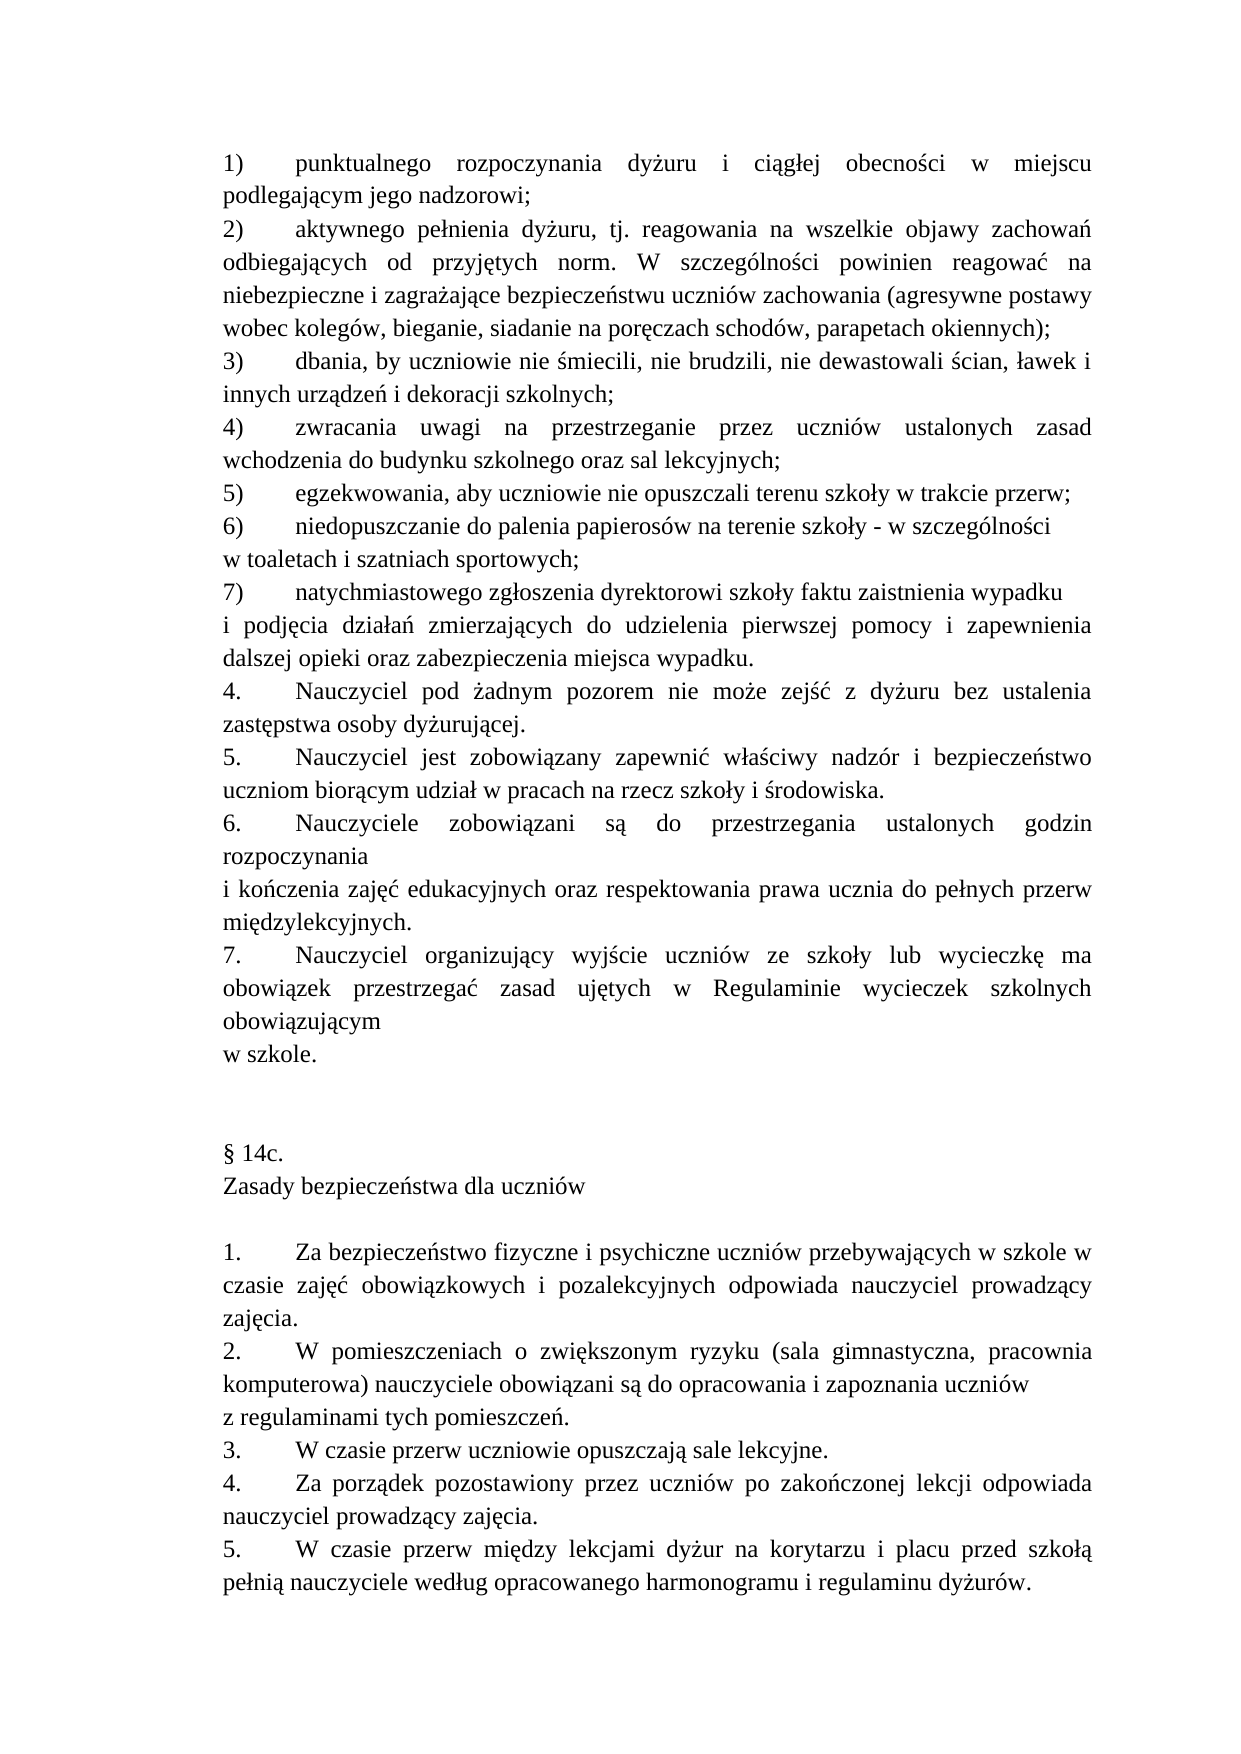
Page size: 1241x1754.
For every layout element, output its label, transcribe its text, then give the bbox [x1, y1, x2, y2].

list § 14c. [223, 1138, 1093, 1167]
list 7) natychmiastowego zgłoszenia dyrektorowi szkoły faktu zaistnienia wypadku [223, 577, 1093, 606]
list 4. Za porządek pozostawiony przez uczniów po zakończonej lekcji odpowiada nauczyciel prowadzący zajęcia. [223, 1468, 1093, 1530]
list z regulaminami tych pomieszczeń. [223, 1402, 1093, 1431]
list 1) punktualnego rozpoczynania dyżuru i ciągłej obecności w miejscu podlegającym jego nadzorowi; [223, 148, 1093, 209]
list 6) niedopuszczanie do palenia papierosów na terenie szkoły - w szczególności [223, 511, 1093, 539]
list w szkole. [223, 1039, 1093, 1068]
list 5. W czasie przerw między lekcjami dyżur na korytarzu i placu przed szkołą pełnią nauczyciele według opracowanego harmonogramu i regulaminu dyżurów. [223, 1534, 1093, 1596]
list 3) dbania, by uczniowie nie śmiecili, nie brudzili, nie dewastowali ścian, ławek i innych urządzeń i dekoracji szkolnych; [223, 346, 1093, 407]
list Zasady bezpieczeństwa dla uczniów [223, 1171, 1093, 1200]
list 5) egzekwowania, aby uczniowie nie opuszczali terenu szkoły w trakcie przerw; [223, 478, 1093, 507]
list 7. Nauczyciel organizujący wyjście uczniów ze szkoły lub wycieczkę ma obowiązek przestrzegać zasad ujętych w Regulaminie wycieczek szkolnych obowiązującym [223, 940, 1093, 1035]
list 2) aktywnego pełnienia dyżuru, tj. reagowania na wszelkie objawy zachowań odbiegających od przyjętych norm. W szczególności powinien reagować na niebezpieczne i zagrażające bezpieczeństwu uczniów zachowania (agresywne postawy wobec kolegów, bieganie, siadanie na poręczach schodów, parapetach okiennych); [223, 214, 1093, 341]
list 4) zwracania uwagi na przestrzeganie przez uczniów ustalonych zasad wchodzenia do budynku szkolnego oraz sal lekcyjnych; [223, 412, 1093, 473]
list w toaletach i szatniach sportowych; [223, 544, 1093, 573]
list 5. Nauczyciel jest zobowiązany zapewnić właściwy nadzór i bezpieczeństwo uczniom biorącym udział w pracach na rzecz szkoły i środowiska. [223, 742, 1093, 804]
list 3. W czasie przerw uczniowie opuszczają sale lekcyjne. [223, 1435, 1093, 1464]
list i kończenia zajęć edukacyjnych oraz respektowania prawa ucznia do pełnych przerw międzylekcyjnych. [223, 874, 1093, 936]
list 4. Nauczyciel pod żadnym pozorem nie może zejść z dyżuru bez ustalenia zastępstwa osoby dyżurującej. [223, 676, 1093, 738]
list 6. Nauczyciele zobowiązani są do przestrzegania ustalonych godzin rozpoczynania [223, 808, 1093, 870]
list i podjęcia działań zmierzających do udzielenia pierwszej pomocy i zapewnienia dalszej opieki oraz zabezpieczenia miejsca wypadku. [223, 610, 1093, 672]
list 2. W pomieszczeniach o zwiększonym ryzyku (sala gimnastyczna, pracownia komputerowa) nauczyciele obowiązani są do opracowania i zapoznania uczniów [223, 1336, 1093, 1398]
list 1. Za bezpieczeństwo fizyczne i psychiczne uczniów przebywających w szkole w czasie zajęć obowiązkowych i pozalekcyjnych odpowiada nauczyciel prowadzący zajęcia. [223, 1237, 1093, 1332]
